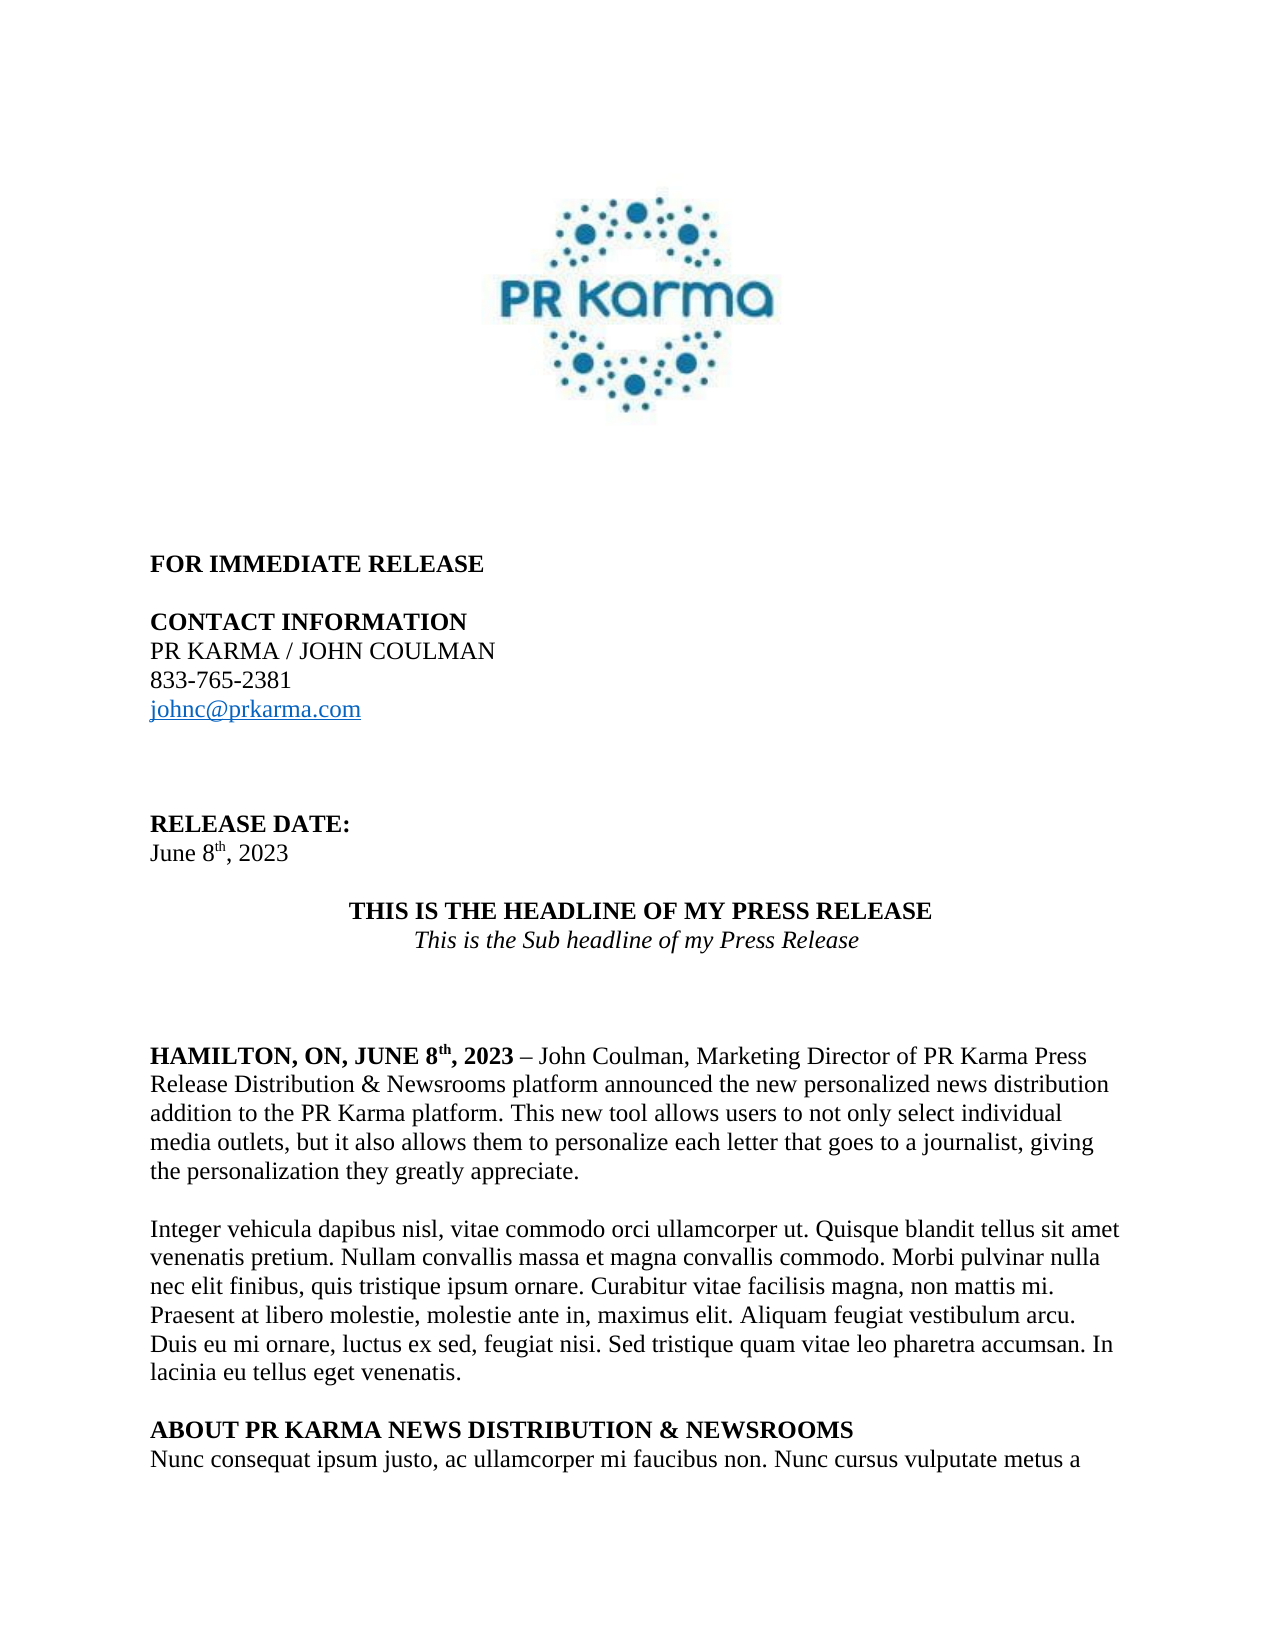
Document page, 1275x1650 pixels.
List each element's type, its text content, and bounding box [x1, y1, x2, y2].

text HAMILTON, ON, JUNE 8th, 2023 – John Coulman, Marketing Director of PR Karma Press Release Distribution & Newsrooms platform announced the new personalized news distribution addition to the PR Karma platform. This new tool allows users to not only select individual media outlets, but it also allows them to personalize each letter that goes to a journalist, giving the personalization they greatly appreciate. [150, 1041, 1125, 1184]
text CONTACT INFORMATION PR KARMA / JOHN COULMAN 833-765-2381 johnc@prkarma.com [150, 607, 1125, 722]
picture [481, 150, 794, 463]
text Integer vehicula dapibus nisl, vitae commodo orci ullamcorper ut. Quisque blandit tellus sit amet venenatis pretium. Nullam convallis massa et magna convallis commodo. Morbi pulvinar nulla nec elit finibus, quis tristique ipsum ornare. Curabitur vitae facilisis magna, non mattis mi. Praesent at libero molestie, molestie ante in, maximus elit. Aliquam feugiat vestibulum arcu. Duis eu mi ornare, luctus ex sed, feugiat nisi. Sed tristique quam vitae leo pharetra accumsan. In lacinia eu tellus eget venenatis. [150, 1214, 1125, 1386]
text THIS IS THE HEADLINE OF MY PRESS RELEASE This is the Sub headline of my Press Release [150, 896, 1125, 954]
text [150, 1415, 1125, 1473]
text RELEASE DATE: June 8th, 2023 [150, 809, 1125, 867]
text FOR IMMEDIATE RELEASE [150, 549, 1125, 578]
